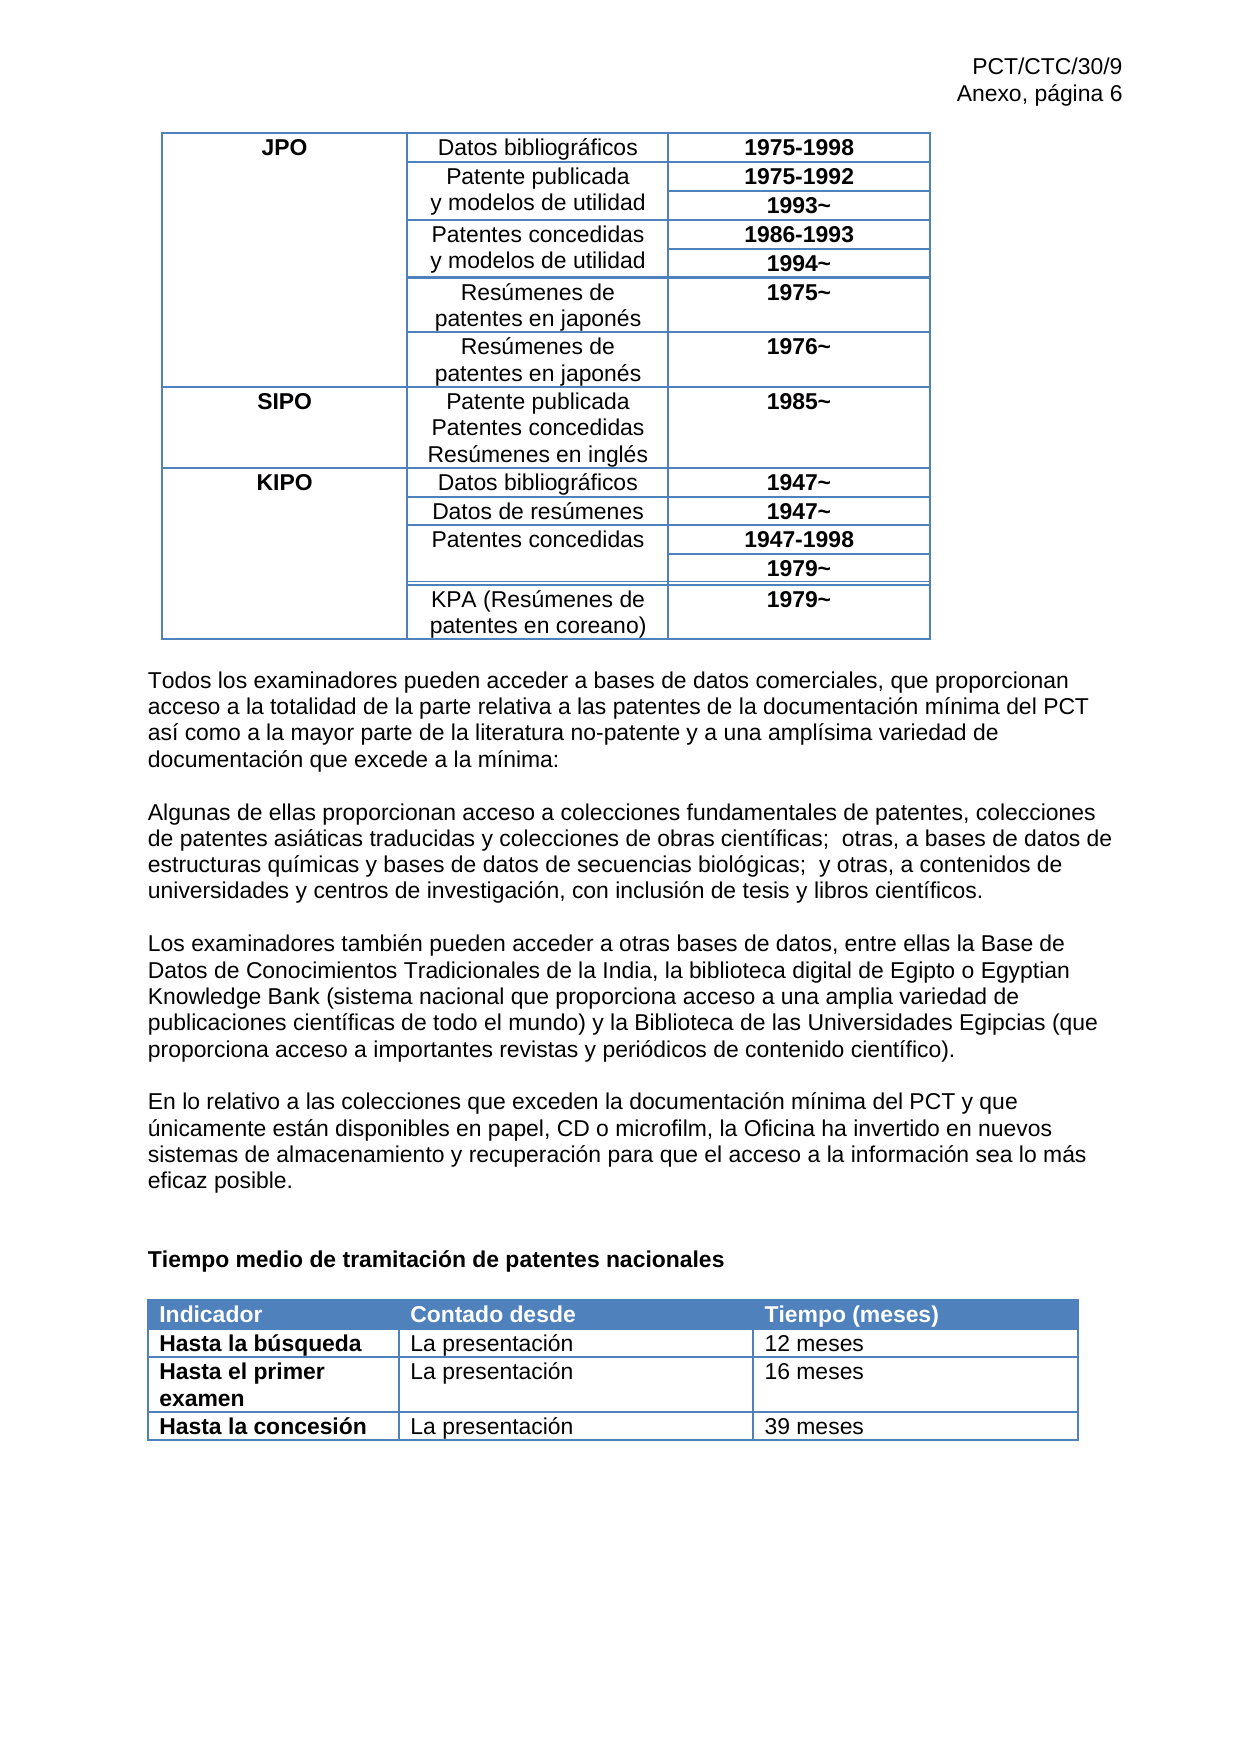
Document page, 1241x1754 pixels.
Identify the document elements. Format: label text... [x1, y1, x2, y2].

table_cell 1985~ [669, 388, 929, 467]
table_header Tiempo (meses) [754, 1301, 1077, 1328]
table_header 1975-1998 [669, 134, 929, 161]
text Algunas de ellas proporcionan acceso a colecciones fundamentales de patentes, colecciones de patentes asiáticas traducidas y colecciones de obras científicas; otras, a bases de datos de estructuras químicas y bases de datos de secuencias biológicas; y otras, a contenidos de universidades y centros de investigación, con inclusión de tesis y libros científicos. [148, 798, 1122, 904]
table_cell Resúmenes de patentes en japonés [408, 279, 667, 331]
table_cell 1986-1993 [669, 221, 929, 247]
table_cell Hasta el primer examen [149, 1358, 398, 1411]
table_cell La presentación [400, 1413, 752, 1439]
table_cell 16 meses [754, 1358, 1077, 1411]
table_cell Patentes concedidas [408, 526, 667, 581]
table_cell Patentes concedidas y modelos de utilidad [408, 221, 667, 276]
table_cell SIPO [163, 388, 406, 467]
table_cell La presentación [400, 1330, 752, 1356]
table_cell 1975~ [669, 279, 929, 331]
table_cell 39 meses [754, 1413, 1077, 1439]
text Tiempo medio de tramitación de patentes nacionales [148, 1246, 1122, 1273]
table_cell 12 meses [754, 1330, 1077, 1356]
table_cell Patente publicada Patentes concedidas Resúmenes en inglés [408, 388, 667, 467]
text Todos los examinadores pueden acceder a bases de datos comerciales, que proporcionan acceso a la totalidad de la parte relativa a las patentes de la documentación mínima del PCT así como a la mayor parte de la literatura no-patente y a una amplísima variedad de documentación que excede a la mínima: [148, 667, 1122, 772]
table_cell 1975-1992 [669, 163, 929, 190]
table_cell 1979~ [669, 555, 929, 581]
table_header Contado desde [400, 1301, 752, 1328]
text En lo relativo a las colecciones que exceden la documentación mínima del PCT y que únicamente están disponibles en papel, CD o microfilm, la Oficina ha invertido en nuevos sistemas de almacenamiento y recuperación para que el acceso a la información sea lo más eficaz posible. [148, 1088, 1122, 1194]
table_cell La presentación [400, 1358, 752, 1411]
table_cell Hasta la concesión [149, 1413, 398, 1439]
table_cell Patente publicada y modelos de utilidad [408, 163, 667, 218]
table_header Indicador [149, 1301, 398, 1328]
table_cell 1993~ [669, 192, 929, 218]
table_cell Hasta la búsqueda [149, 1330, 398, 1356]
table_cell 1976~ [669, 333, 929, 386]
table_cell 1947-1998 [669, 526, 929, 552]
table_header Datos bibliográficos [408, 134, 667, 161]
table_cell Resúmenes de patentes en japonés [408, 333, 667, 386]
text Los examinadores también pueden acceder a otras bases de datos, entre ellas la Base de Datos de Conocimientos Tradicionales de la India, la biblioteca digital de Egipto o Egyptian Knowledge Bank (sistema nacional que proporciona acceso a una amplia variedad de publicaciones científicas de todo el mundo) y la Biblioteca de las Universidades Egipcias (que proporciona acceso a importantes revistas y periódicos de contenido científico). [148, 930, 1122, 1062]
table_cell Datos de resúmenes [408, 498, 667, 524]
table_cell KIPO [163, 469, 406, 638]
table_cell 1994~ [669, 250, 929, 276]
table_cell KPA (Resúmenes de patentes en coreano) [408, 586, 667, 638]
table_cell 1979~ [669, 586, 929, 638]
table_cell 1947~ [669, 469, 929, 496]
table_cell 1947~ [669, 498, 929, 524]
table_cell Datos bibliográficos [408, 469, 667, 496]
table_header JPO [163, 134, 406, 386]
